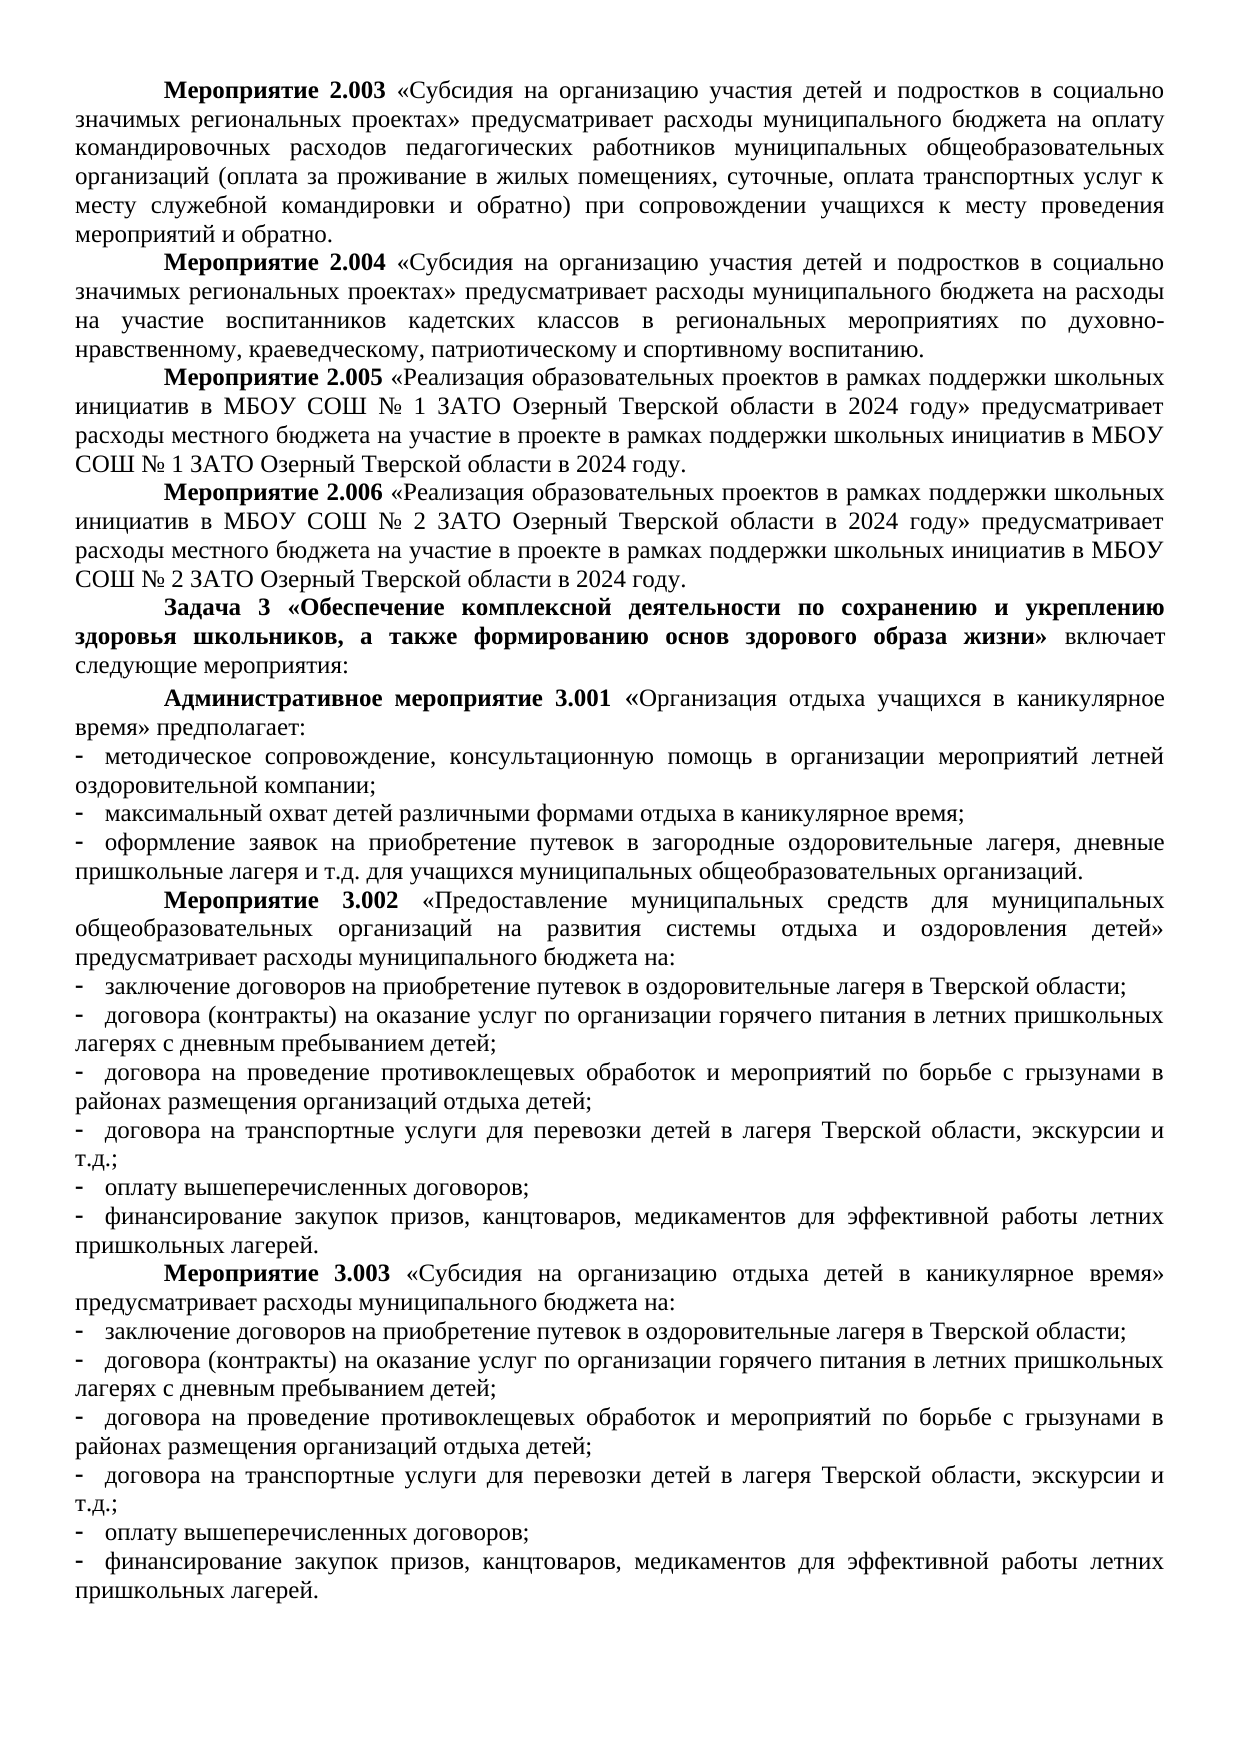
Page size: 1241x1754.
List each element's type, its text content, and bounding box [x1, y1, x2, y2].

text Мероприятие 2.005 «Реализация образовательных проектов в рамках поддержки школьных инициатив в МБОУ СОШ № 1 ЗАТО Озерный Тверской области в 2024 году» предусматривает расходы местного бюджета на участие в проекте в рамках поддержки школьных инициатив в МБОУ СОШ № 1 ЗАТО Озерный Тверской области в 2024 году. [75, 362, 1165, 477]
list оформление заявок на приобретение путевок в загородные оздоровительные лагеря, дневные пришкольные лагеря и т.д. для учащихся муниципальных общеобразовательных организаций. [75, 827, 1165, 885]
list договора (контракты) на оказание услуг по организации горячего питания в летних пришкольных лагерях с дневным пребыванием детей; [75, 1345, 1165, 1402]
text Административное мероприятие 3.001 «Организация отдыха учащихся в каникулярное время» предполагает: [75, 679, 1165, 741]
list финансирование закупок призов, канцтоваров, медикаментов для эффективной работы летних пришкольных лагерей. [75, 1546, 1165, 1603]
text Мероприятие 3.003 «Субсидия на организацию отдыха детей в каникулярное время» предусматривает расходы муниципального бюджета на: [75, 1258, 1165, 1316]
text Мероприятие 2.006 «Реализация образовательных проектов в рамках поддержки школьных инициатив в МБОУ СОШ № 2 ЗАТО Озерный Тверской области в 2024 году» предусматривает расходы местного бюджета на участие в проекте в рамках поддержки школьных инициатив в МБОУ СОШ № 2 ЗАТО Озерный Тверской области в 2024 году. [75, 477, 1165, 592]
list оплату вышеперечисленных договоров; [75, 1172, 1165, 1201]
list финансирование закупок призов, канцтоваров, медикаментов для эффективной работы летних пришкольных лагерей. [75, 1201, 1165, 1258]
text Задача 3 «Обеспечение комплексной деятельности по сохранению и укреплению здоровья школьников, а также формированию основ здорового образа жизни» включает следующие мероприятия: [75, 592, 1165, 679]
list договора на транспортные услуги для перевозки детей в лагеря Тверской области, экскурсии и т.д.; [75, 1115, 1165, 1172]
list методическое сопровождение, консультационную помощь в организации мероприятий летней оздоровительной компании; [75, 741, 1165, 798]
list заключение договоров на приобретение путевок в оздоровительные лагеря в Тверской области; [75, 1316, 1165, 1345]
list заключение договоров на приобретение путевок в оздоровительные лагеря в Тверской области; [75, 971, 1165, 1000]
text Мероприятие 2.003 «Субсидия на организацию участия детей и подростков в социально значимых региональных проектах» предусматривает расходы муниципального бюджета на оплату командировочных расходов педагогических работников муниципальных общеобразовательных организаций (оплата за проживание в жилых помещениях, суточные, оплата транспортных услуг к месту служебной командировки и обратно) при сопровождении учащихся к месту проведения мероприятий и обратно. [75, 75, 1165, 247]
list договора на проведение противоклещевых обработок и мероприятий по борьбе с грызунами в районах размещения организаций отдыха детей; [75, 1057, 1165, 1115]
text Мероприятие 3.002 «Предоставление муниципальных средств для муниципальных общеобразовательных организаций на развития системы отдыха и оздоровления детей» предусматривает расходы муниципального бюджета на: [75, 885, 1165, 971]
list оплату вышеперечисленных договоров; [75, 1517, 1165, 1546]
list максимальный охват детей различными формами отдыха в каникулярное время; [75, 798, 1165, 827]
list договора (контракты) на оказание услуг по организации горячего питания в летних пришкольных лагерях с дневным пребыванием детей; [75, 1000, 1165, 1057]
list договора на проведение противоклещевых обработок и мероприятий по борьбе с грызунами в районах размещения организаций отдыха детей; [75, 1402, 1165, 1460]
list договора на транспортные услуги для перевозки детей в лагеря Тверской области, экскурсии и т.д.; [75, 1460, 1165, 1517]
text Мероприятие 2.004 «Субсидия на организацию участия детей и подростков в социально значимых региональных проектах» предусматривает расходы муниципального бюджета на расходы на участие воспитанников кадетских классов в региональных мероприятиях по духовно-нравственному, краеведческому, патриотическому и спортивному воспитанию. [75, 247, 1165, 362]
